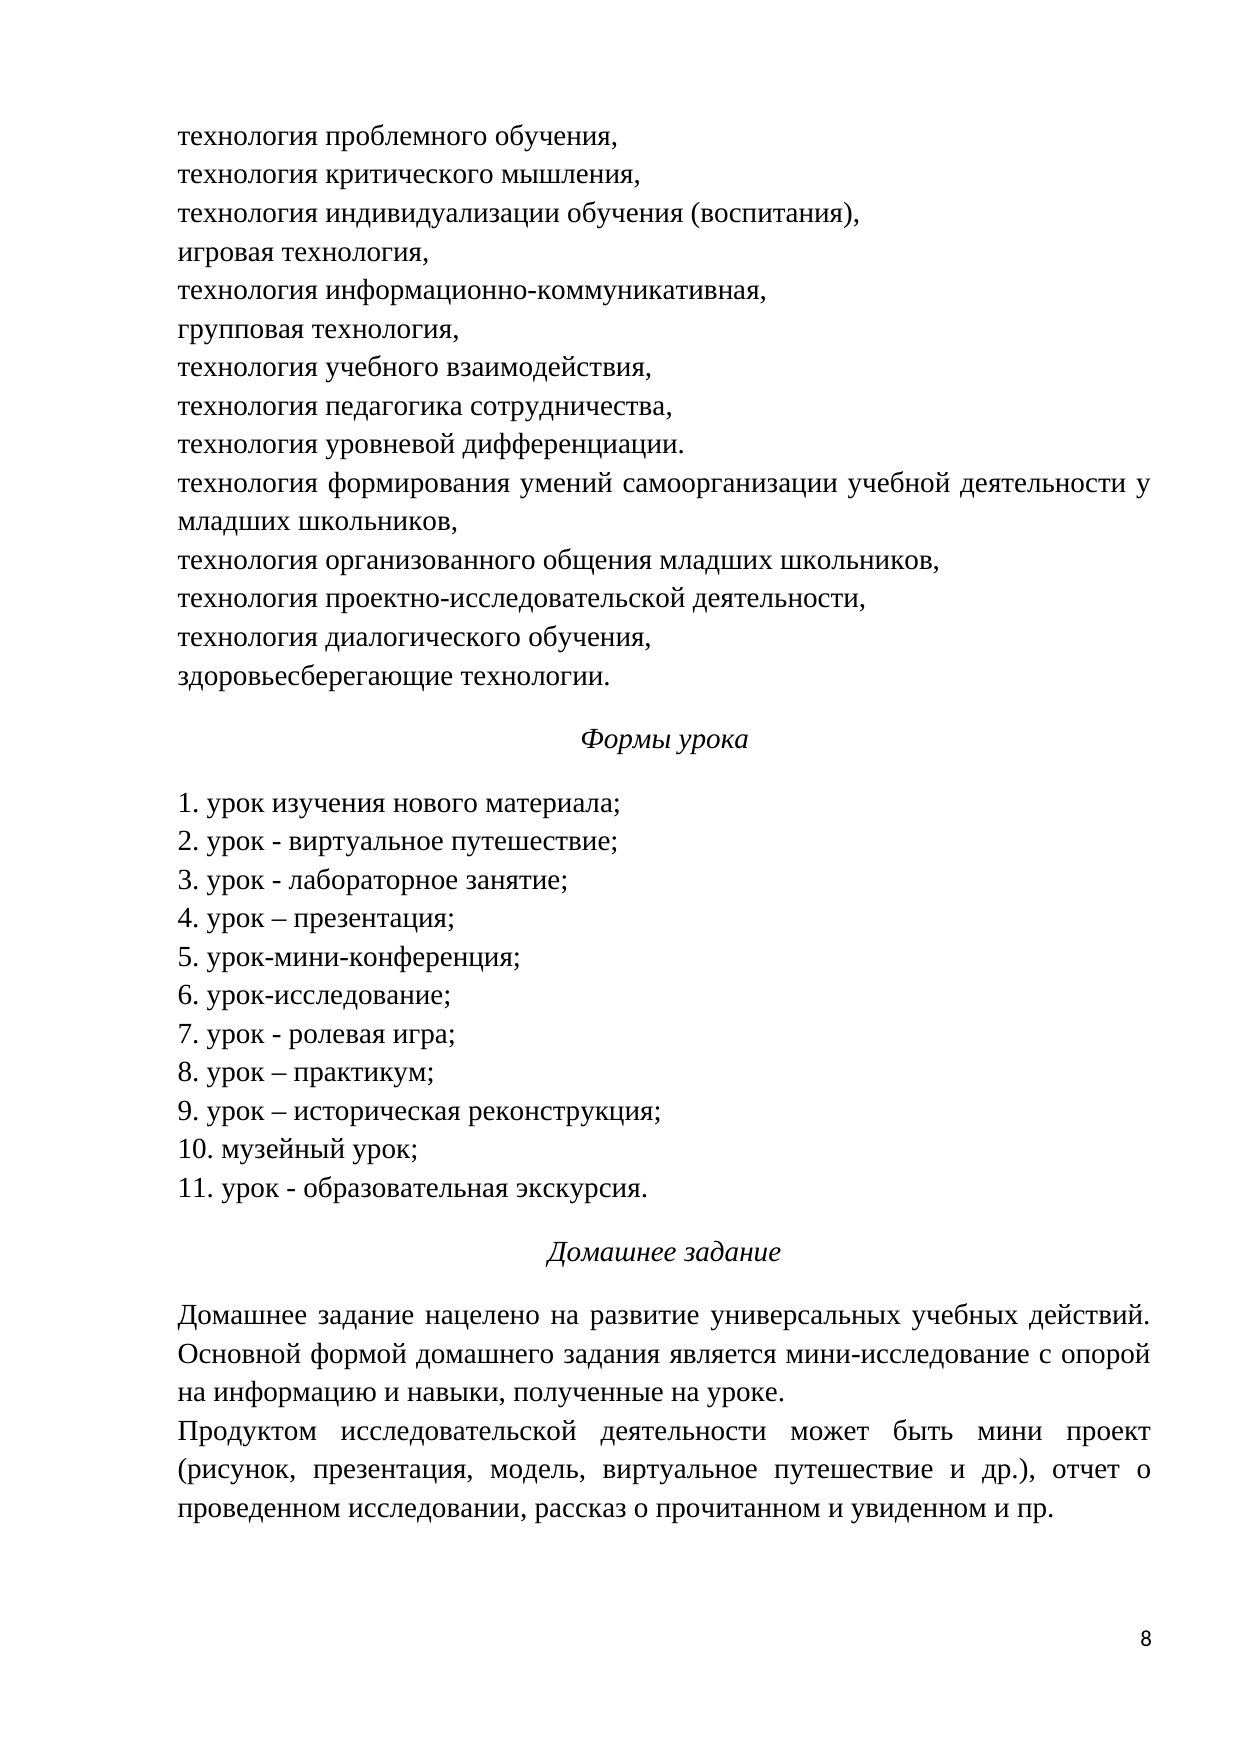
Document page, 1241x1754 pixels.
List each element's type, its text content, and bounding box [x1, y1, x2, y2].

text здоровьесберегающие технологии. [177, 658, 1152, 691]
text технология проектно-исследовательской деятельности, [177, 581, 1152, 614]
text Формы урока [177, 721, 1152, 755]
text Продуктом исследовательской деятельности может быть мини проект (рисунок, презентация, модель, виртуальное путешествие и др.), отчет о проведенном исследовании, рассказ о прочитанном и увиденном и пр. [177, 1413, 1152, 1523]
text 5. урок-мини-конференция; [177, 939, 1152, 972]
text технология индивидуализации обучения (воспитания), [177, 195, 1152, 229]
text групповая технология, [177, 311, 1152, 344]
text 4. урок – презентация; [177, 900, 1152, 934]
text 2. урок - виртуальное путешествие; [177, 823, 1152, 857]
text технология педагогика сотрудничества, [177, 388, 1152, 421]
text технология диалогического обучения, [177, 619, 1152, 653]
text 7. урок - ролевая игра; [177, 1016, 1152, 1049]
text Домашнее задание [177, 1234, 1152, 1267]
text 11. урок - образовательная экскурсия. [177, 1170, 1152, 1204]
text технология критического мышления, [177, 157, 1152, 190]
text технология организованного общения младших школьников, [177, 542, 1152, 576]
text 3. урок - лабораторное занятие; [177, 862, 1152, 895]
text 8. урок – практикум; [177, 1054, 1152, 1088]
text 10. музейный урок; [177, 1132, 1152, 1165]
text 1. урок изучения нового материала; [177, 785, 1152, 818]
text технология уровневой дифференциации. [177, 426, 1152, 460]
text технология информационно-коммуникативная, [177, 272, 1152, 306]
text 6. урок-исследование; [177, 977, 1152, 1011]
text игровая технология, [177, 234, 1152, 267]
text технология учебного взаимодействия, [177, 349, 1152, 383]
text технология проблемного обучения, [177, 118, 1152, 152]
text технология формирования умений самоорганизации учебной деятельности у младших школьников, [177, 465, 1152, 537]
text 9. урок – историческая реконструкция; [177, 1093, 1152, 1127]
text Домашнее задание нацелено на развитие универсальных учебных действий. Основной формой домашнего задания является мини-исследование с опорой на информацию и навыки, полученные на уроке. [177, 1297, 1152, 1408]
